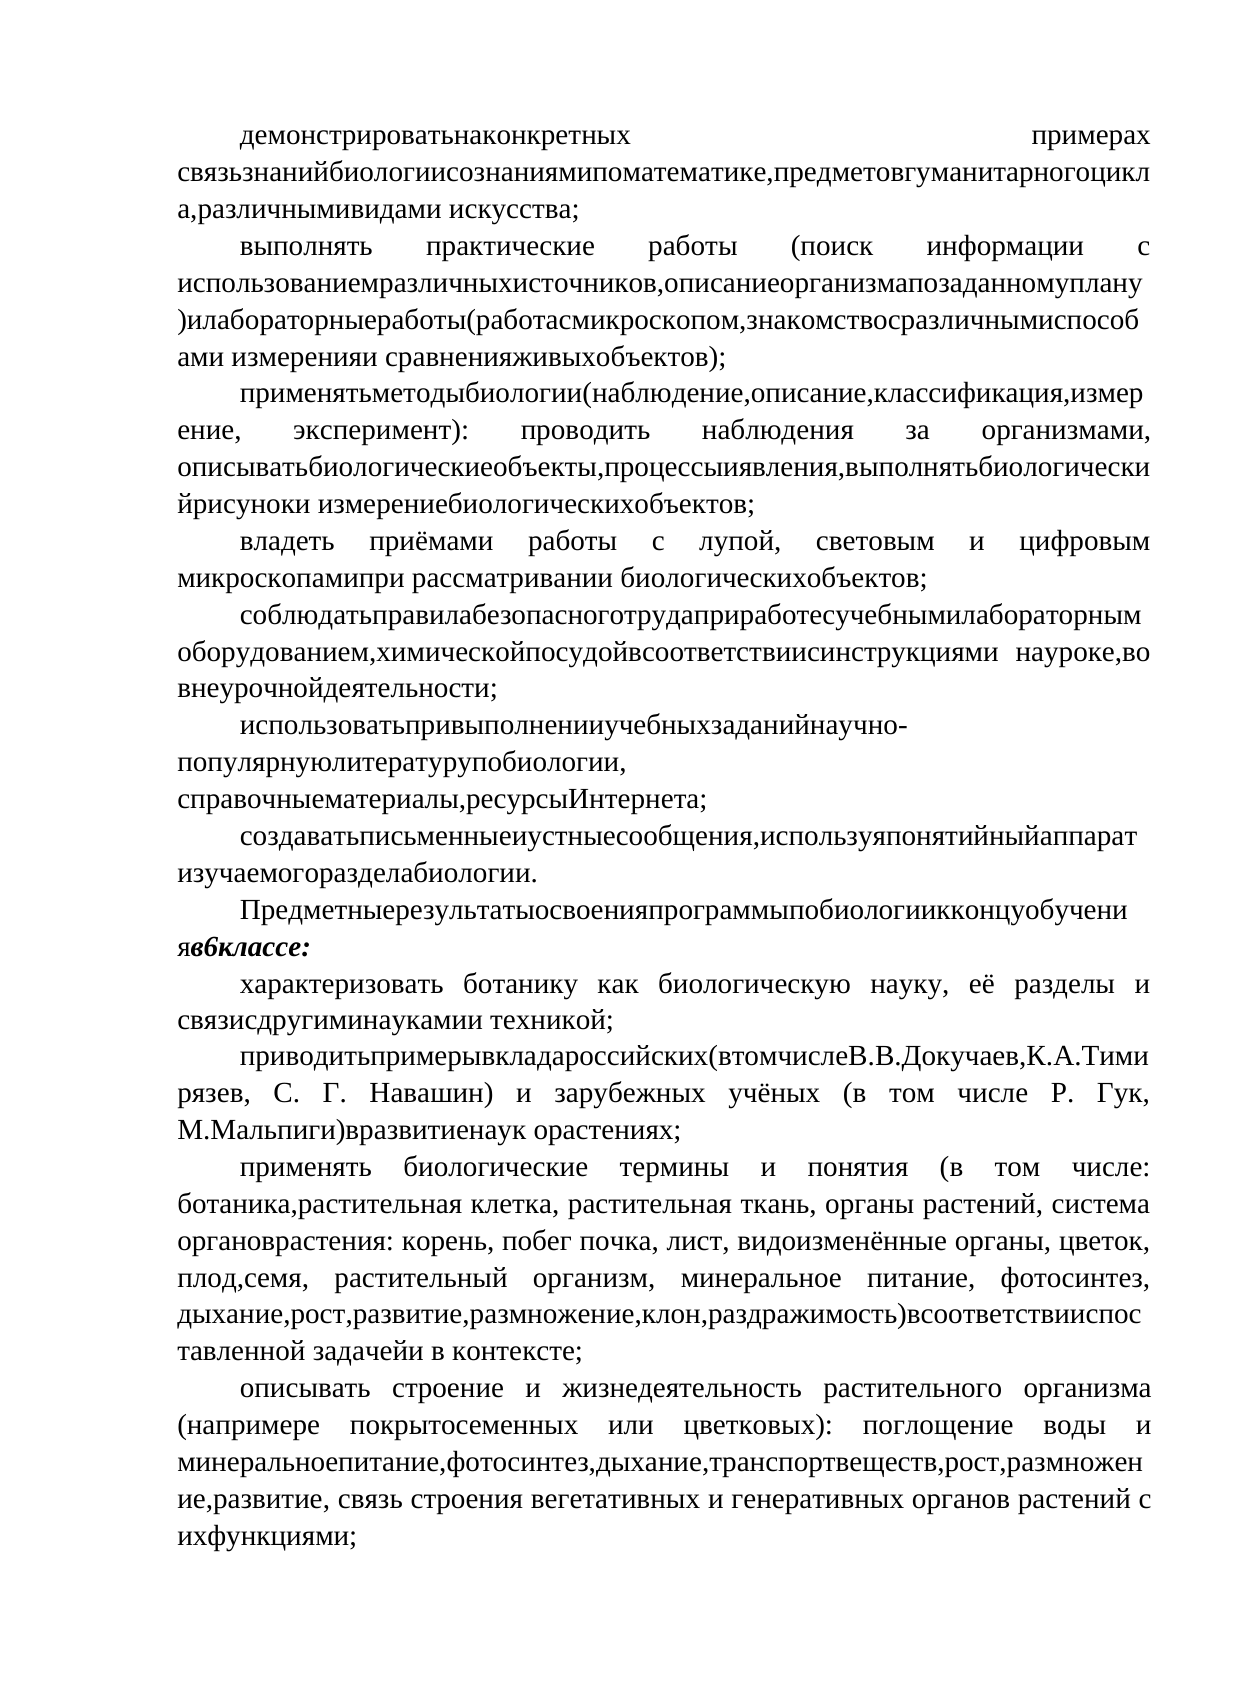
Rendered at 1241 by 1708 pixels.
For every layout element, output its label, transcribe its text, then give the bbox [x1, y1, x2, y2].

text соблюдатьправилабезопасноготрудаприработесучебнымилабораторнымоборудованием,химическойпосудойвсоответствиисинструкциями науроке,во внеурочнойдеятельности; [177, 597, 1151, 704]
text использоватьпривыполненииучебныхзаданийнаучно-популярнуюлитературупобиологии, справочныематериалы,ресурсыИнтернета; [177, 707, 1152, 815]
text Предметныерезультатыосвоенияпрограммыпобиологиикконцуобученияв6классе: [177, 892, 1151, 962]
text описывать строение и жизнедеятельность растительного организма (напримере покрытосеменных или цветковых): поглощение воды и минеральноепитание,фотосинтез,дыхание,транспортвеществ,рост,размножение,развитие, связь строения вегетативных и генеративных органов растений с ихфункциями; [177, 1370, 1152, 1551]
text демонстрироватьнаконкретных примерах связьзнанийбиологиисознаниямипоматематике,предметовгуманитарногоцикла,различнымивидами искусства; [177, 117, 1151, 224]
text применятьметодыбиологии(наблюдение,описание,классификация,измерение, эксперимент): проводить наблюдения за организмами, описыватьбиологическиеобъекты,процессыиявления,выполнятьбиологическийрисуноки измерениебиологическихобъектов; [177, 376, 1152, 520]
text применять биологические термины и понятия (в том числе: ботаника,растительная клетка, растительная ткань, органы растений, система органоврастения: корень, побег почка, лист, видоизменённые органы, цветок, плод,семя, растительный организм, минеральное питание, фотосинтез, дыхание,рост,развитие,размножение,клон,раздражимость)всоответствииспоставленной задачейи в контексте; [177, 1149, 1151, 1367]
text выполнять практические работы (поиск информации с использованиемразличныхисточников,описаниеорганизмапозаданномуплану)илабораторныеработы(работасмикроскопом,знакомствосразличнымиспособами измеренияи сравненияживыхобъектов); [177, 228, 1151, 372]
text владеть приёмами работы с лупой, световым и цифровым микроскопамипри рассматривании биологическихобъектов; [177, 523, 1151, 593]
text характеризовать ботанику как биологическую науку, её разделы и связисдругиминаукамии техникой; [177, 966, 1151, 1035]
text приводитьпримерывкладароссийских(втомчислеВ.В.Докучаев,К.А.Тимирязев, С. Г. Навашин) и зарубежных учёных (в том числе Р. Гук, М.Мальпиги)вразвитиенаук орастениях; [177, 1038, 1151, 1146]
text создаватьписьменныеиустныесообщения,используяпонятийныйаппаратизучаемогоразделабиологии. [177, 818, 1151, 888]
